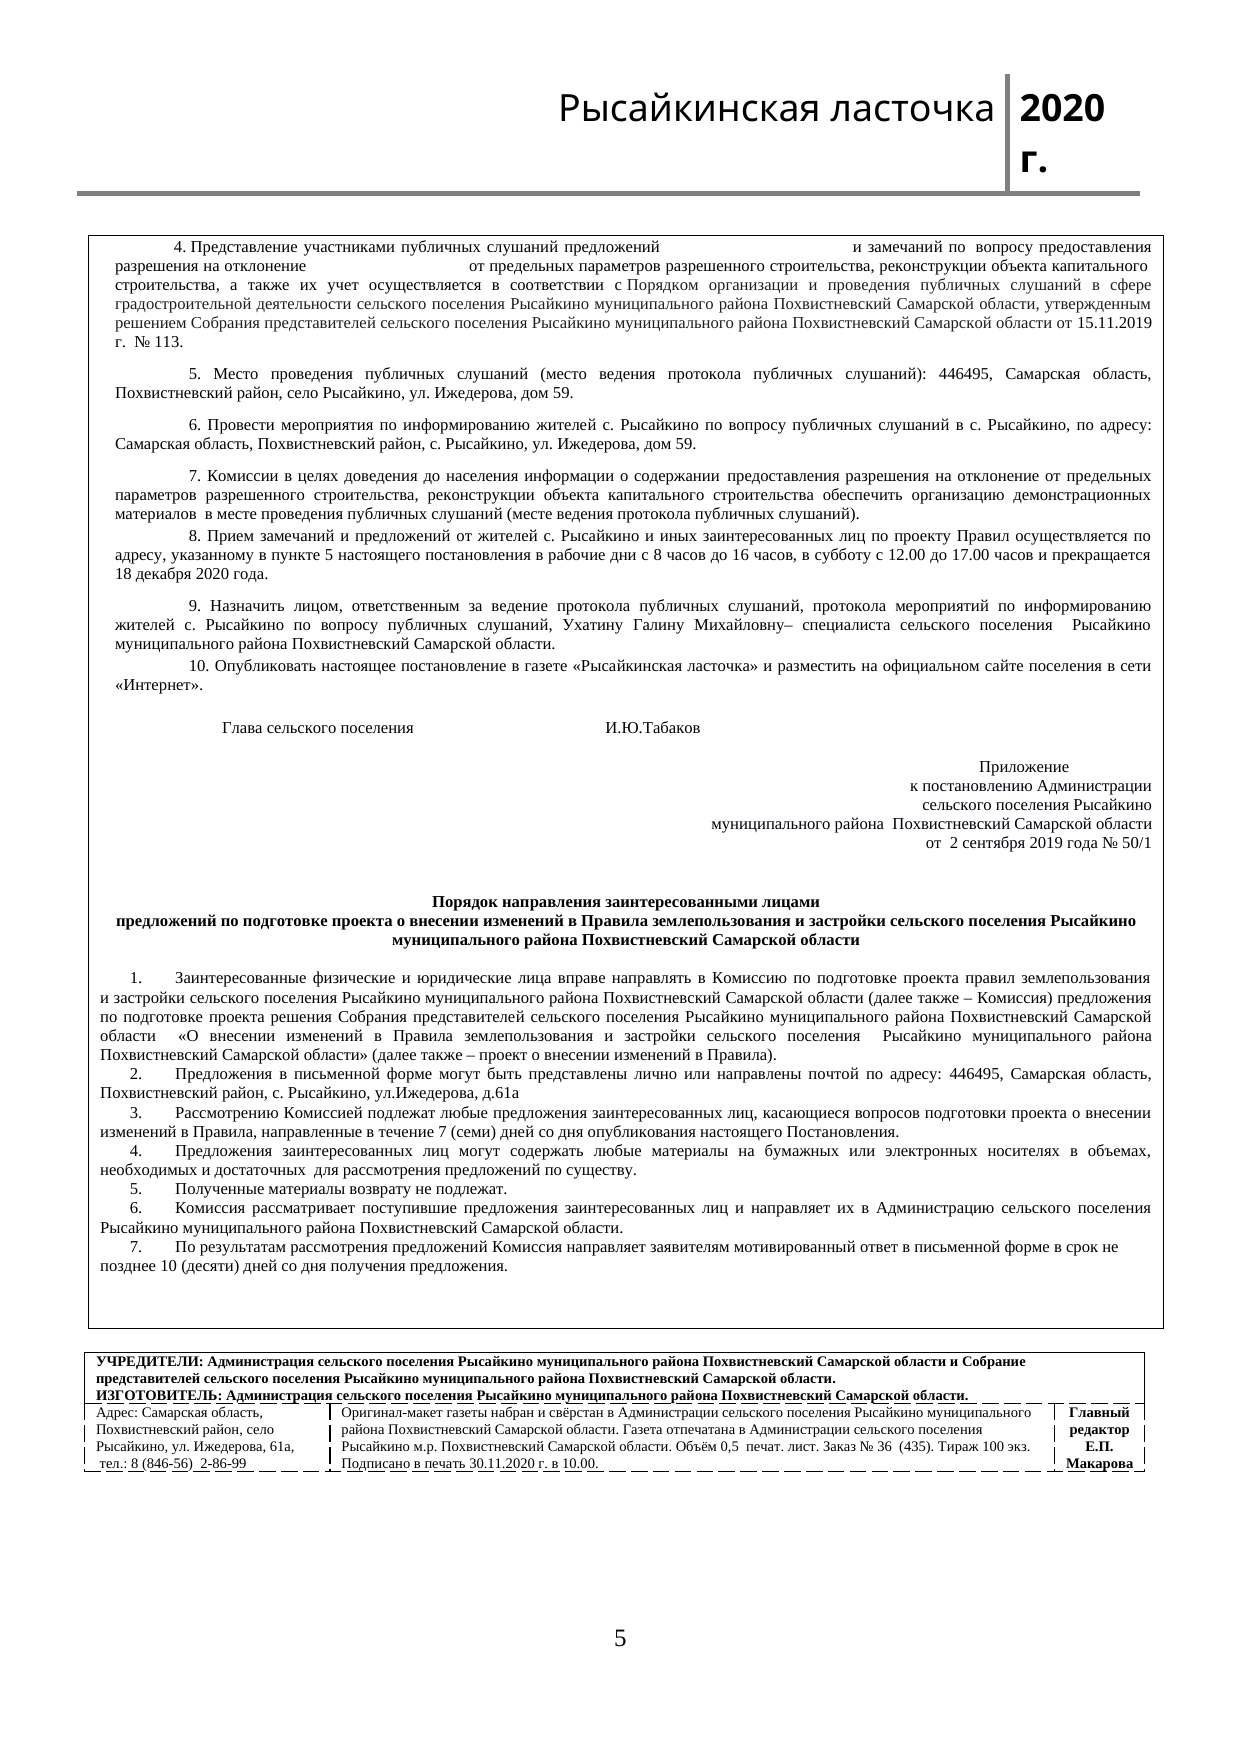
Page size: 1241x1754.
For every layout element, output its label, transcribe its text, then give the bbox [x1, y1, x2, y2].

table_header УЧРЕДИТЕЛИ: Администрация сельского поселения Рысайкино муниципального района Похвистневский Самарской области и Собрание представителей сельского поселения Рысайкино муниципального района Похвистневский Самарской области. ИЗГОТОВИТЕЛЬ: Администрация сельского поселения Рысайкино муниципального района Похвистневский Самарской области. [85, 1353, 1144, 1403]
table_cell Адрес: Самарская область, Похвистневский район, село Рысайкино, ул. Ижедерова, 61а, тел.: 8 (846-56) 2-86-99 [85, 1403, 330, 1471]
table_cell Главный редактор Е.П. Макарова [1054, 1403, 1144, 1471]
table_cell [89, 236, 1163, 1328]
table_cell Оригинал-макет газеты набран и свёрстан в Администрации сельского поселения Рысайкино муниципального района Похвистневский Самарской области. Газета отпечатана в Администрации сельского поселения Рысайкино м.р. Похвистневский Самарской области. Объём 0,5 печат. лист. Заказ № 36 (435). Тираж 100 экз. Подписано в печать 30.11.2020 г. в 10.00. [330, 1403, 1054, 1471]
